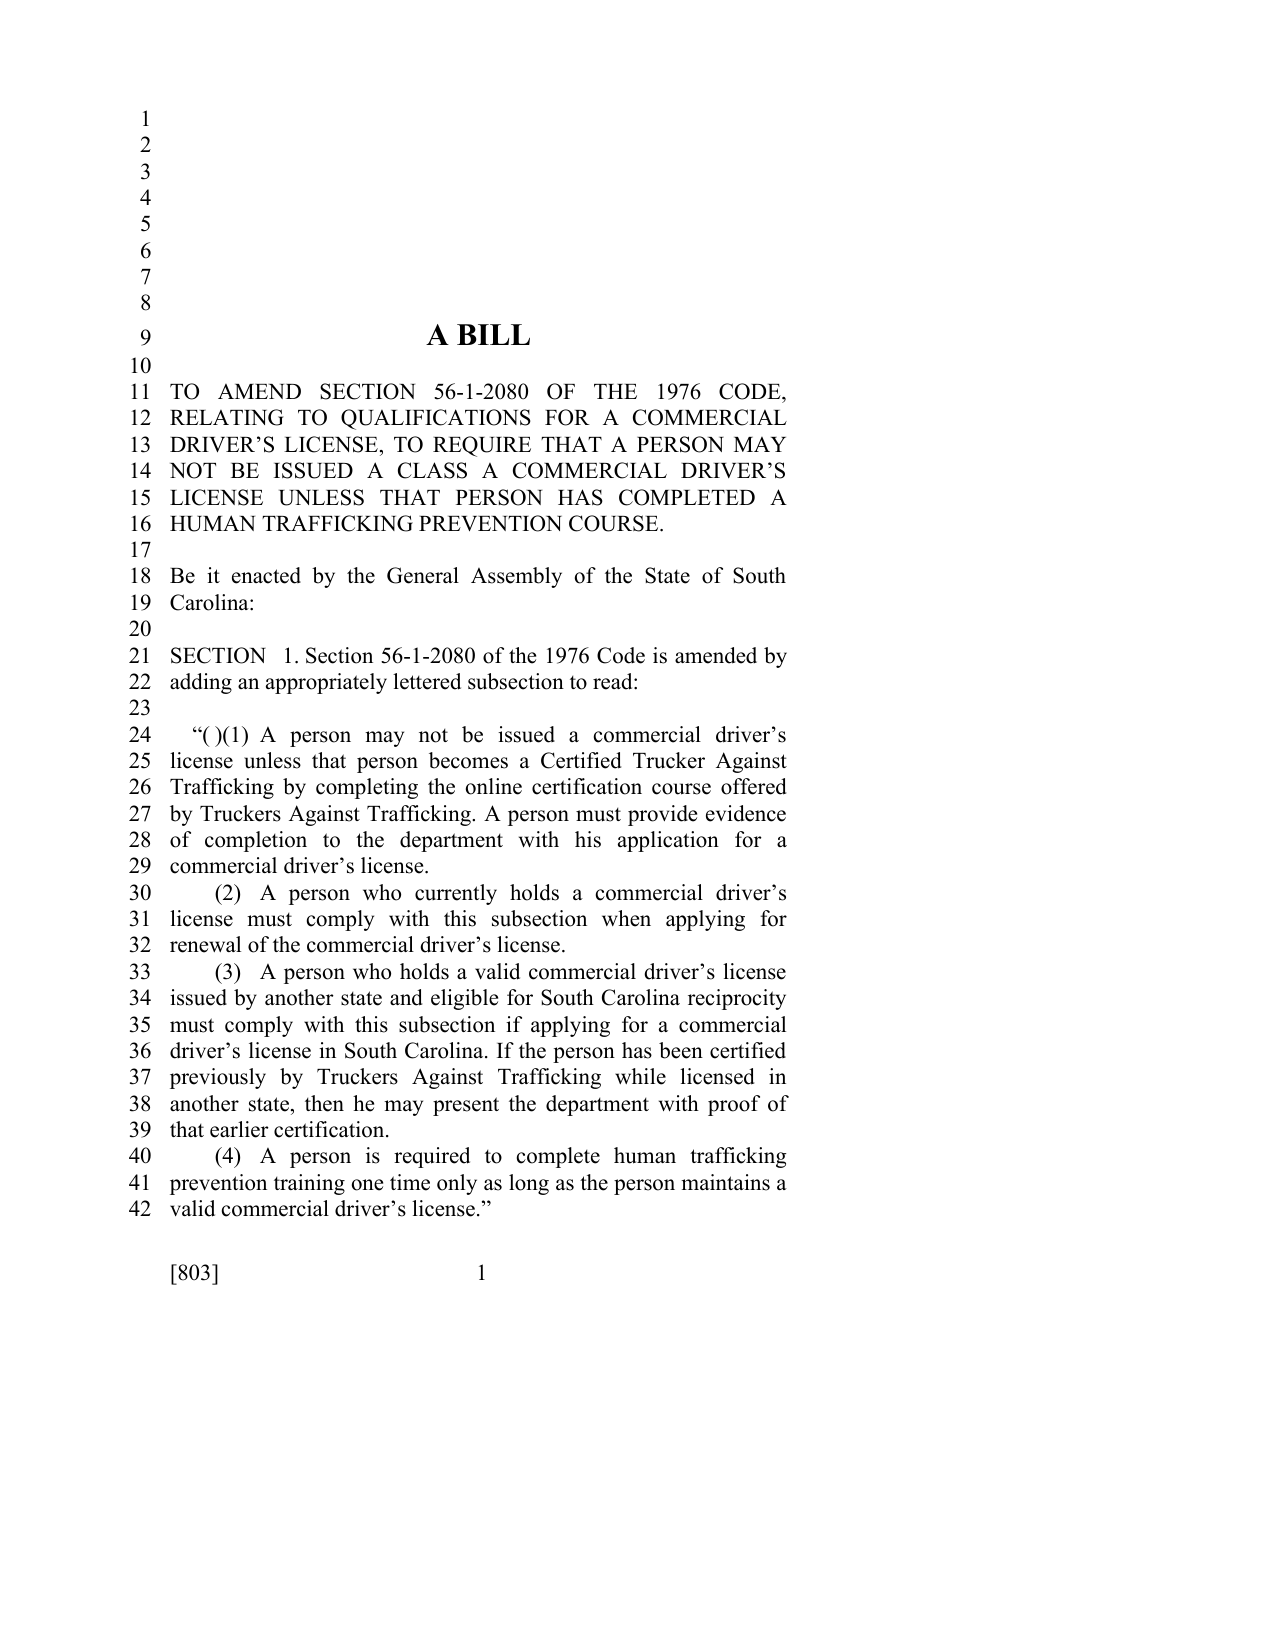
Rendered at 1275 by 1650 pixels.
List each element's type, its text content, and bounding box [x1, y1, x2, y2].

text TO AMEND SECTION 56-1-2080 OF THE 1976 CODE, RELATING TO QUALIFICATIONS FOR A COMMERCIAL DRIVER’S LICENSE, TO REQUIRE THAT A PERSON MAY NOT BE ISSUED A CLASS A COMMERCIAL DRIVER’S LICENSE UNLESS THAT PERSON HAS COMPLETED A HUMAN TRAFFICKING PREVENTION COURSE. [169, 378, 787, 536]
text (3) A person who holds a valid commercial driver’s license issued by another state and eligible for South Carolina reciprocity must comply with this subsection if applying for a commercial driver’s license in South Carolina. If the person has been certified previously by Truckers Against Trafficking while licensed in another state, then he may present the department with proof of that earlier certification. [169, 958, 787, 1142]
text “( )(1) A person may not be issued a commercial driver’s license unless that person becomes a Certified Trucker Against Trafficking by completing the online certification course offered by Truckers Against Trafficking. A person must provide evidence of completion to the department with his application for a commercial driver’s license. [169, 721, 787, 879]
text SECTION 1. Section 56-1-2080 of the 1976 Code is amended by adding an appropriately lettered subsection to read: [169, 642, 787, 694]
text A BILL [169, 316, 787, 352]
text Be it enacted by the General Assembly of the State of South Carolina: [169, 563, 787, 615]
text (4) A person is required to complete human trafficking prevention training one time only as long as the person maintains a valid commercial driver’s license.” [169, 1142, 787, 1221]
text (2) A person who currently holds a commercial driver’s license must comply with this subsection when applying for renewal of the commercial driver’s license. [169, 879, 787, 958]
